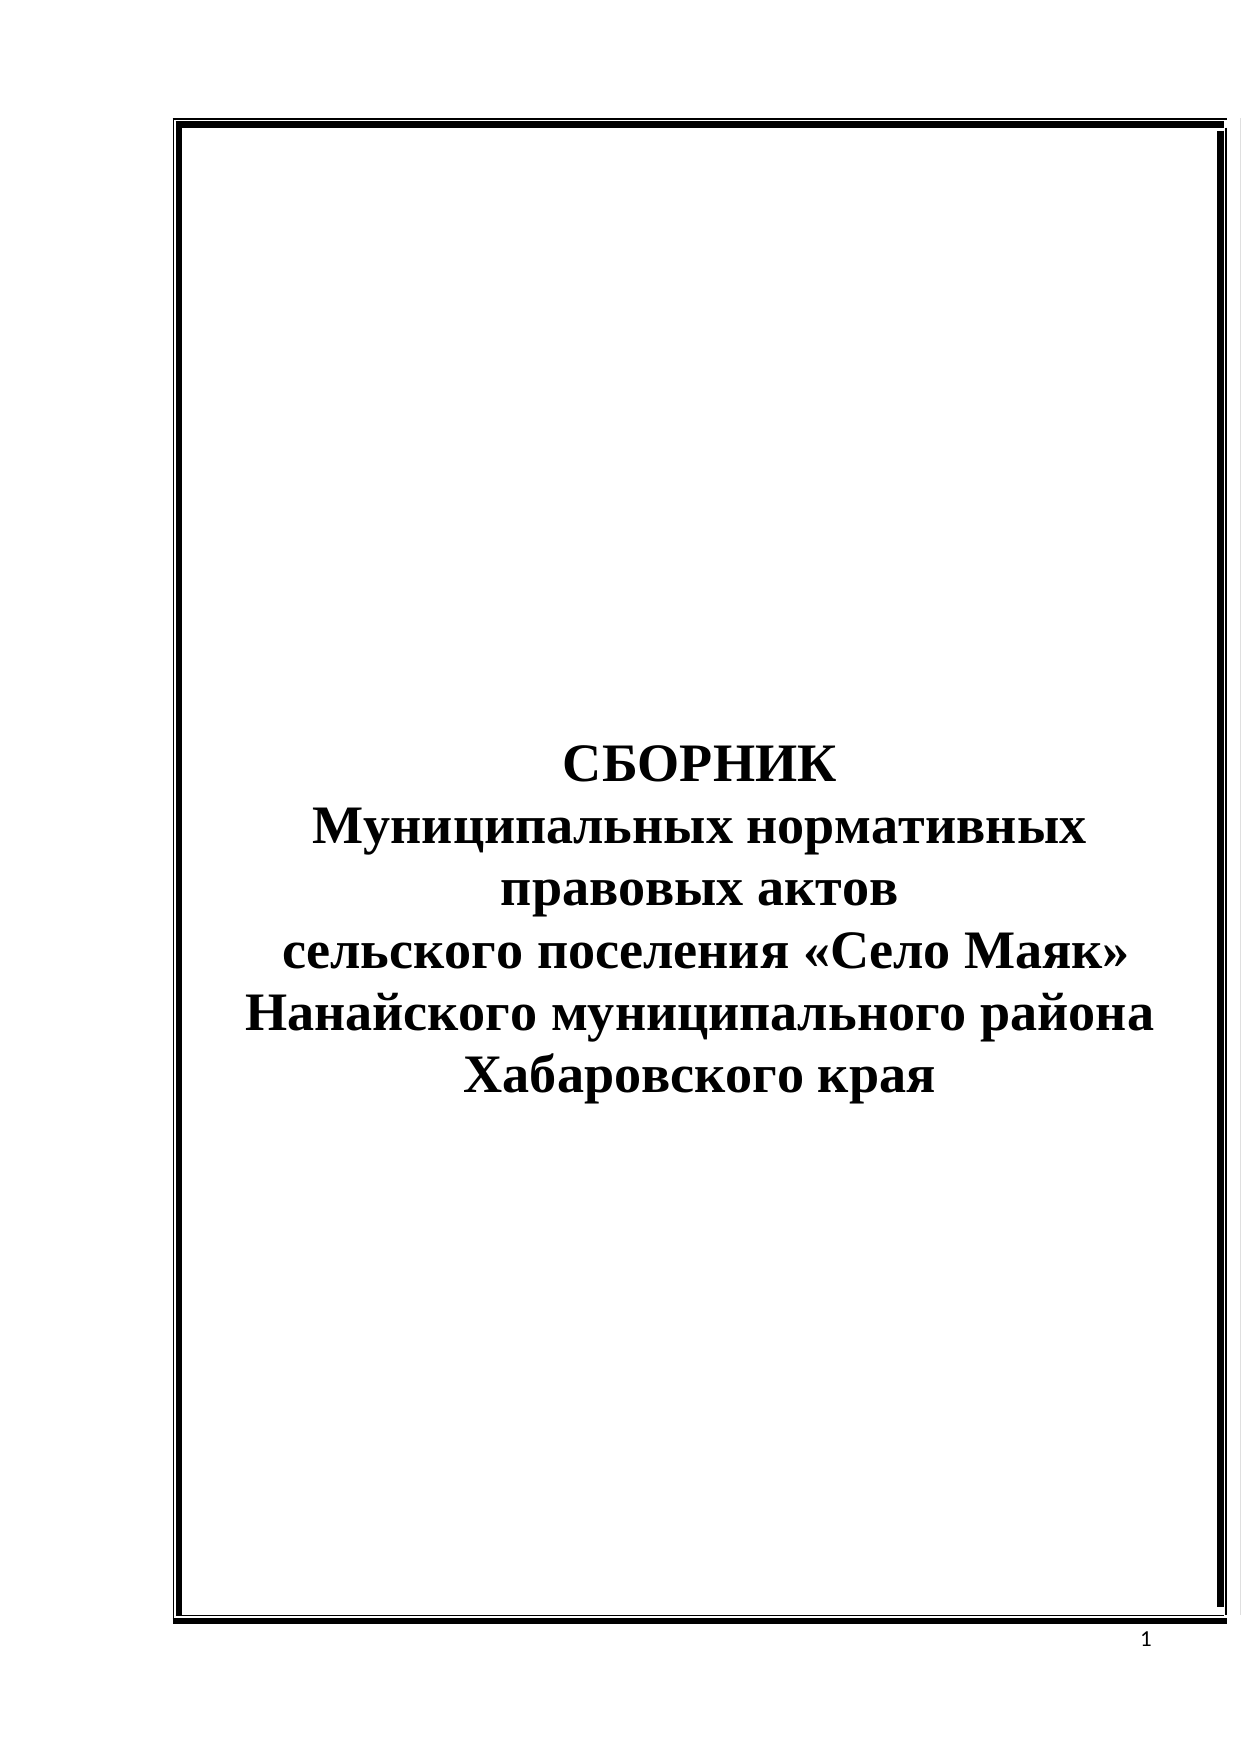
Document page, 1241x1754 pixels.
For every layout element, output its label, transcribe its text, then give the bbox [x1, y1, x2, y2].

table_header [1222, 118, 1240, 1615]
